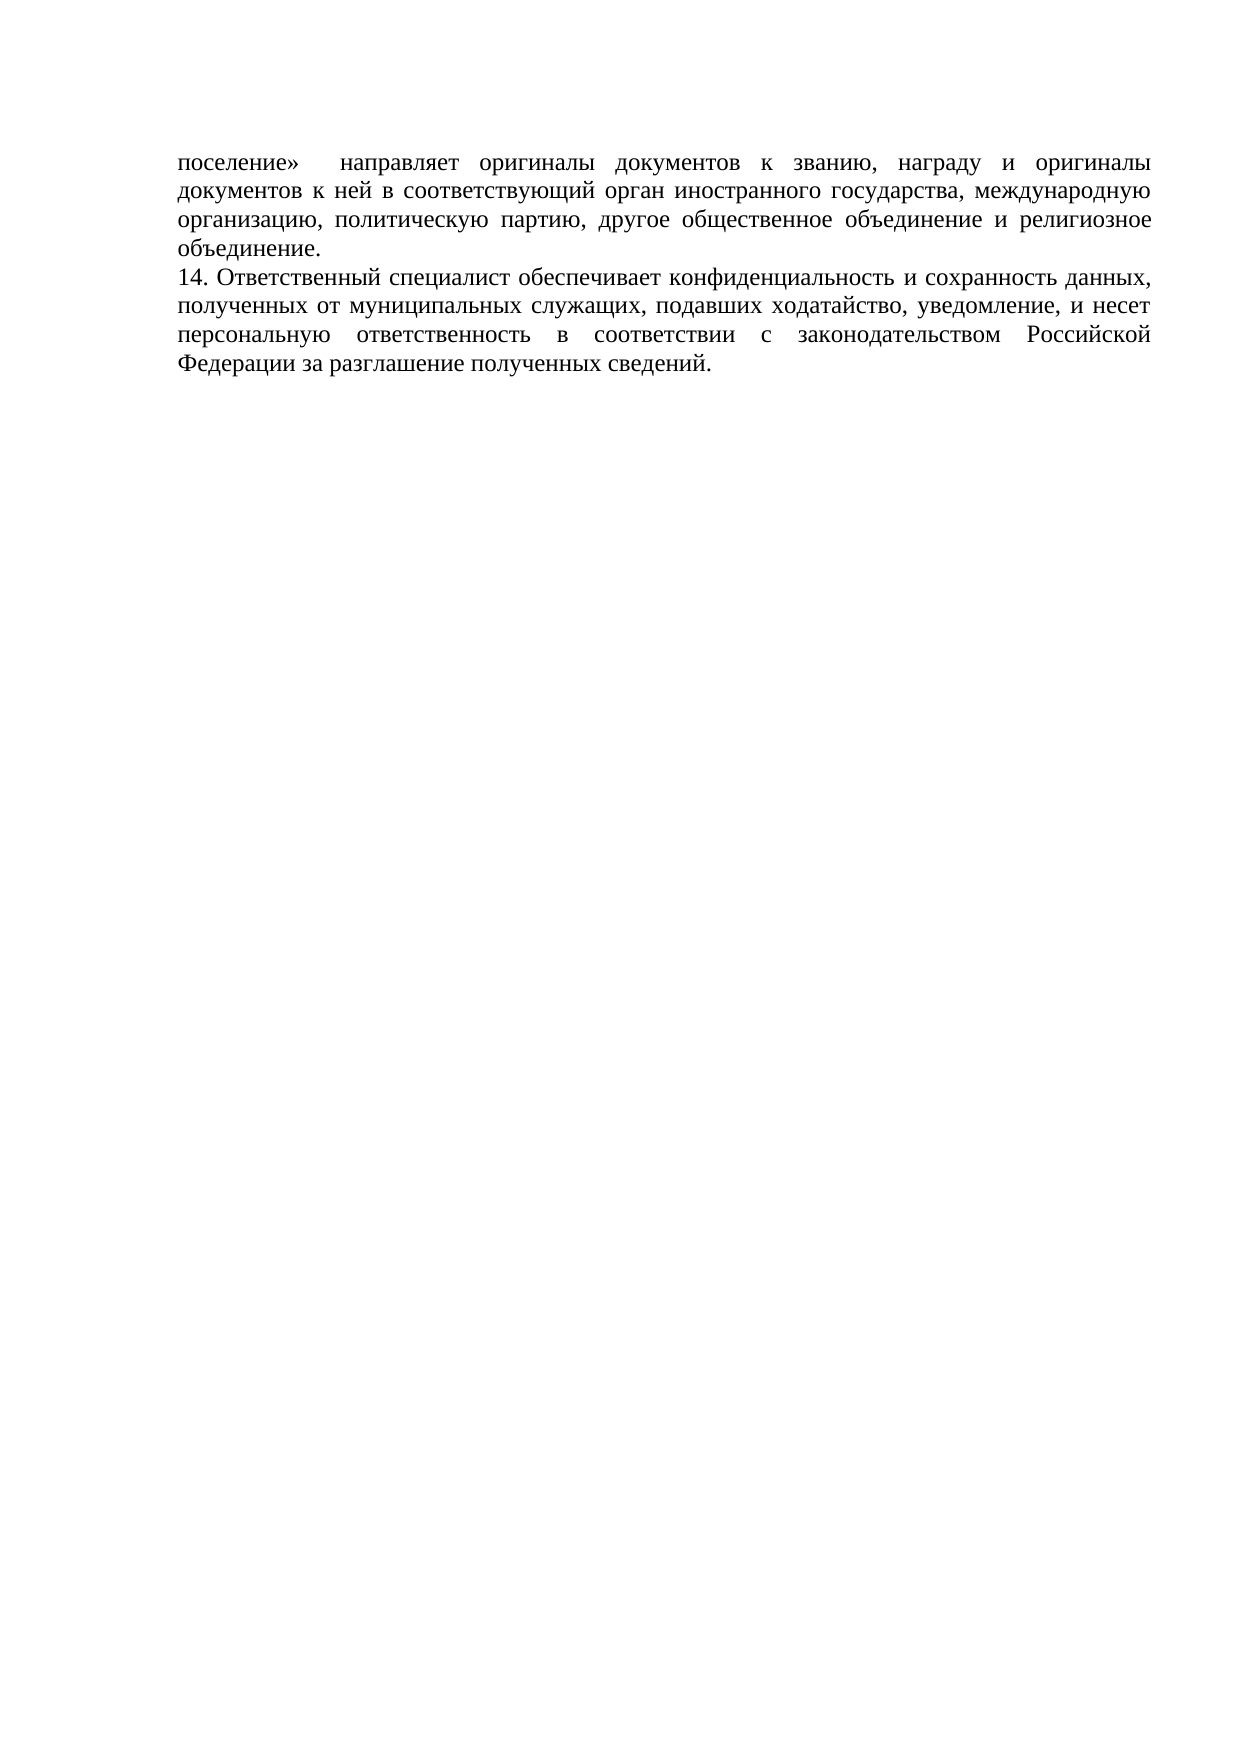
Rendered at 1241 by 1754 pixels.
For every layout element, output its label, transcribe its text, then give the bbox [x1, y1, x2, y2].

text поселение» направляет оригиналы документов к званию, награду и оригиналы документов к ней в соответствующий орган иностранного государства, международную организацию, политическую партию, другое общественное объединение и религиозное объединение. [177, 147, 1152, 262]
text 14. Ответственный специалист обеспечивает конфиденциальность и сохранность данных, полученных от муниципальных служащих, подавших ходатайство, уведомление, и несет персональную ответственность в соответствии с законодательством Российской Федерации за разглашение полученных сведений. [177, 262, 1152, 377]
